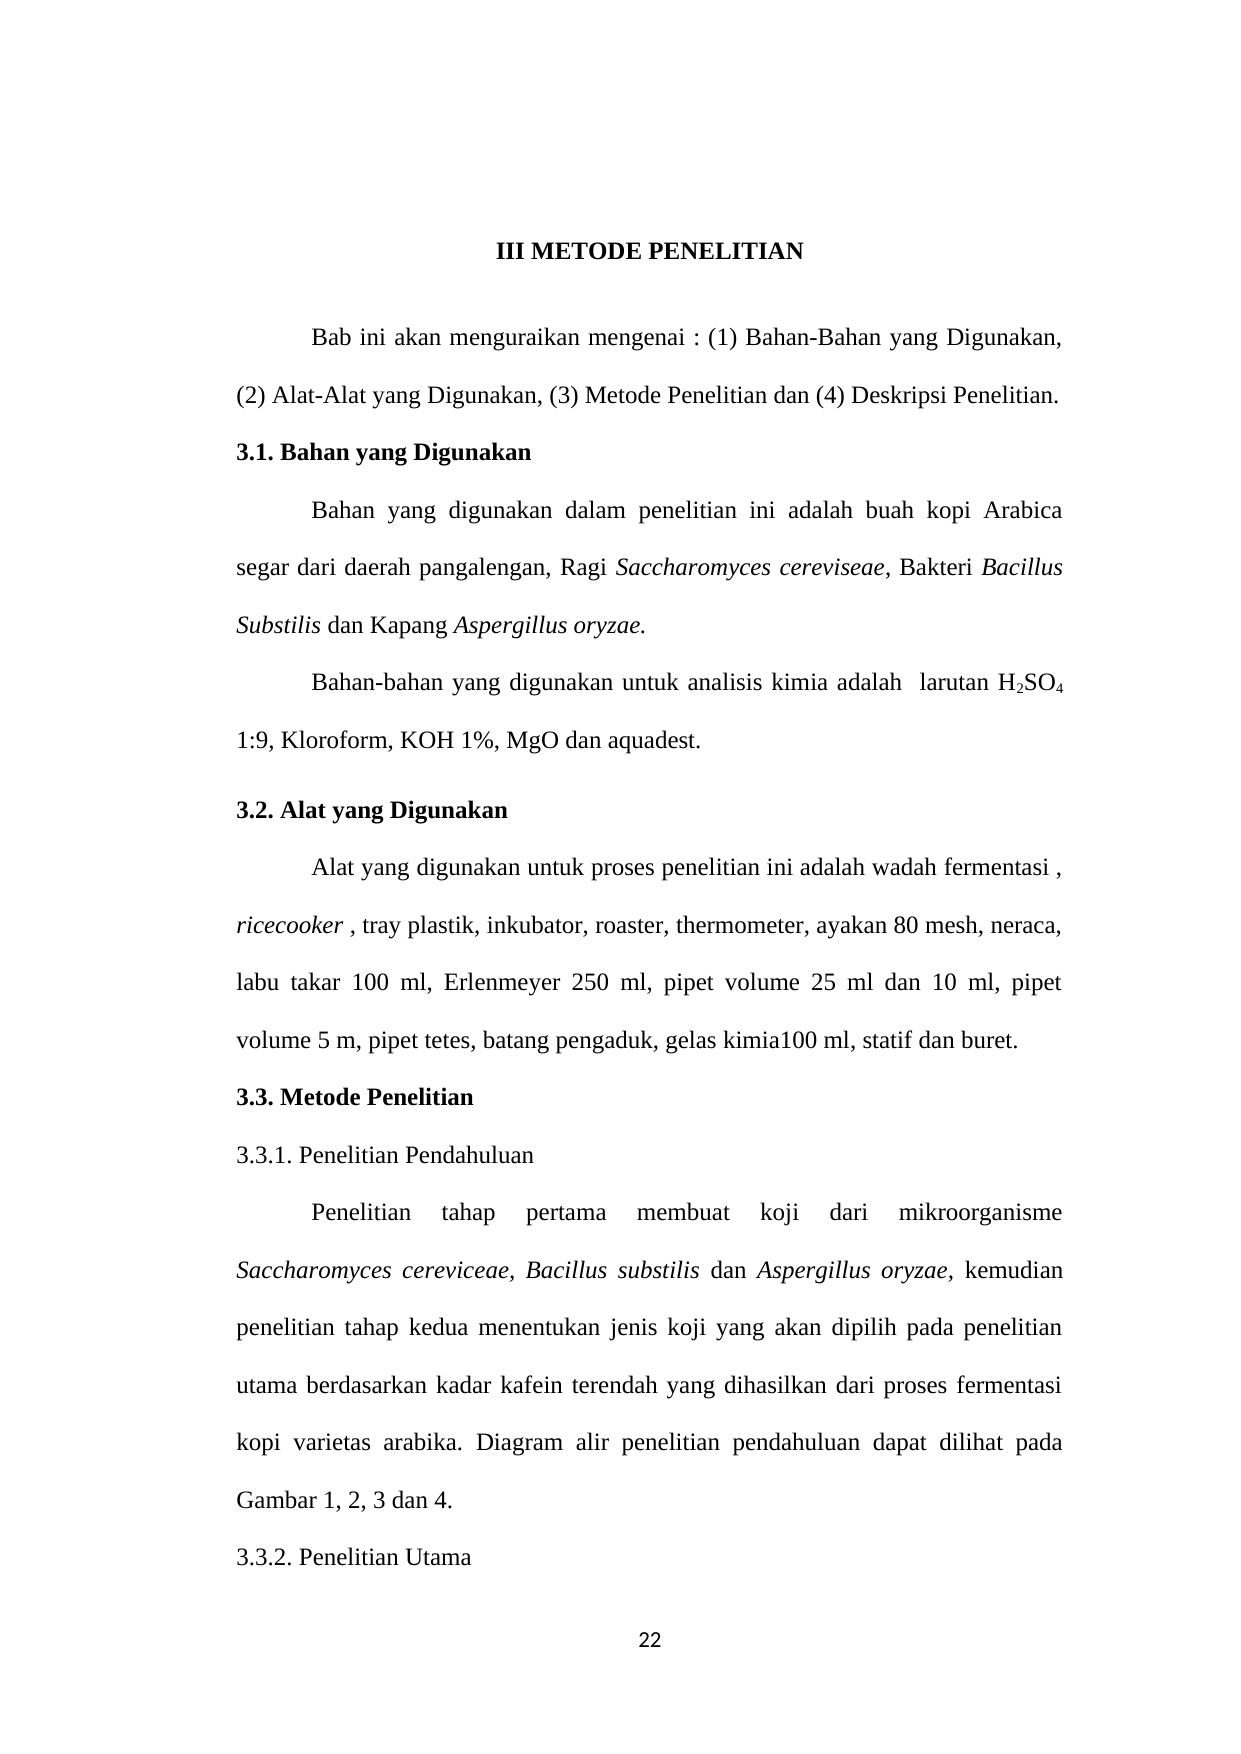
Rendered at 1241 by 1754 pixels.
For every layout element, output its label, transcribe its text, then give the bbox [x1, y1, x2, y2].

text 3.3.1. Penelitian Pendahuluan [236, 1140, 1063, 1169]
text 3.3. Metode Penelitian [236, 1082, 1063, 1111]
text 3.2. Alat yang Digunakan [236, 795, 1063, 824]
text Bahan yang digunakan dalam penelitian ini adalah buah kopi Arabica segar dari daerah pangalengan, Ragi Saccharomyces cereviseae, Bakteri Bacillus Substilis dan Kapang Aspergillus oryzae. [236, 495, 1063, 639]
text 3.1. Bahan yang Digunakan [236, 437, 1063, 466]
text Bahan-bahan yang digunakan untuk analisis kimia adalah larutan H2SO4 1:9, Kloroform, KOH 1%, MgO dan aquadest. [236, 667, 1063, 754]
text Alat yang digunakan untuk proses penelitian ini adalah wadah fermentasi , ricecooker , tray plastik, inkubator, roaster, thermometer, ayakan 80 mesh, neraca, labu takar 100 ml, Erlenmeyer 250 ml, pipet volume 25 ml dan 10 ml, pipet volume 5 m, pipet tetes, batang pengaduk, gelas kimia100 ml, statif dan buret. [236, 852, 1063, 1054]
text Bab ini akan menguraikan mengenai : (1) Bahan-Bahan yang Digunakan, (2) Alat-Alat yang Digunakan, (3) Metode Penelitian dan (4) Deskripsi Penelitian. [236, 322, 1063, 409]
text Penelitian tahap pertama membuat koji dari mikroorganisme Saccharomyces cereviceae, Bacillus substilis dan Aspergillus oryzae, kemudian penelitian tahap kedua menentukan jenis koji yang akan dipilih pada penelitian utama berdasarkan kadar kafein terendah yang dihasilkan dari proses fermentasi kopi varietas arabika. Diagram alir penelitian pendahuluan dapat dilihat pada Gambar 1, 2, 3 dan 4. [236, 1197, 1063, 1514]
text 3.3.2. Penelitian Utama [236, 1542, 1063, 1571]
text III METODE PENELITIAN [236, 236, 1063, 265]
